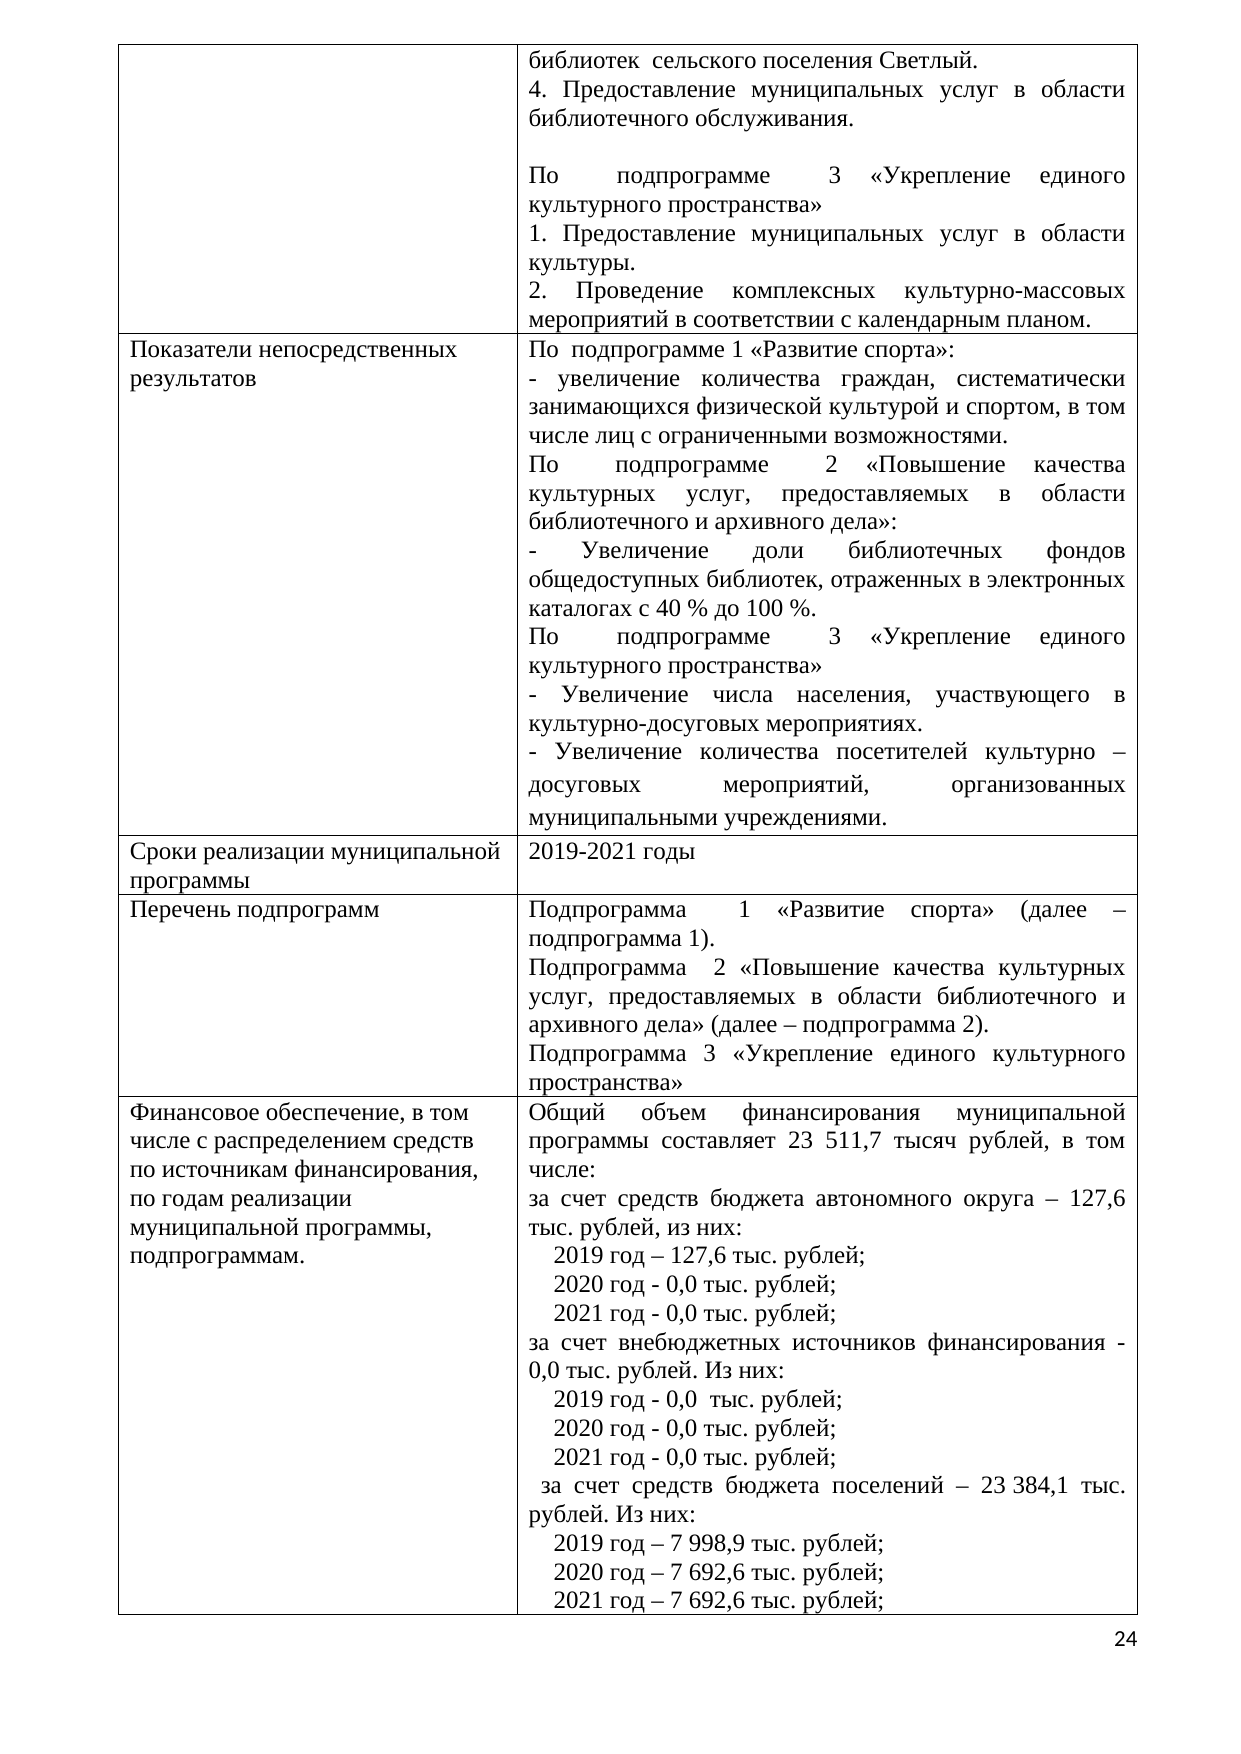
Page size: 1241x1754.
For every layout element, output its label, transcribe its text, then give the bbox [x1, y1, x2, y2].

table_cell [518, 45, 1137, 333]
table_cell Подпрограмма 1 «Развитие спорта» (далее – подпрограмма 1). Подпрограмма 2 «Повышение качества культурных услуг, предоставляемых в области библиотечного и архивного дела» (далее – подпрограмма 2). Подпрограмма 3 «Укрепление единого культурного пространства» [518, 895, 1137, 1096]
table_cell Сроки реализации муниципальной программы [119, 836, 517, 893]
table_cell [119, 45, 517, 333]
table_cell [119, 1097, 517, 1614]
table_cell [518, 1097, 1137, 1614]
table_cell Перечень подпрограмм [119, 895, 517, 1096]
table_cell Показатели непосредственных результатов [119, 334, 517, 835]
table_cell 2019-2021 годы [518, 836, 1137, 893]
table_cell По подпрограмме 1 «Развитие спорта»: - увеличение количества граждан, систематически занимающихся физической культурой и спортом, в том числе лиц с ограниченными возможностями. По подпрограмме 2 «Повышение качества культурных услуг, предоставляемых в области библиотечного и архивного дела»: - Увеличение доли библиотечных фондов общедоступных библиотек, отраженных в электронных каталогах с 40 % до 100 %. По подпрограмме 3 «Укрепление единого культурного пространства» - Увеличение числа населения, участвующего в культурно-досуговых мероприятиях. - Увеличение количества посетителей культурно – досуговых мероприятий, организованных муниципальными учреждениями. [518, 334, 1137, 835]
